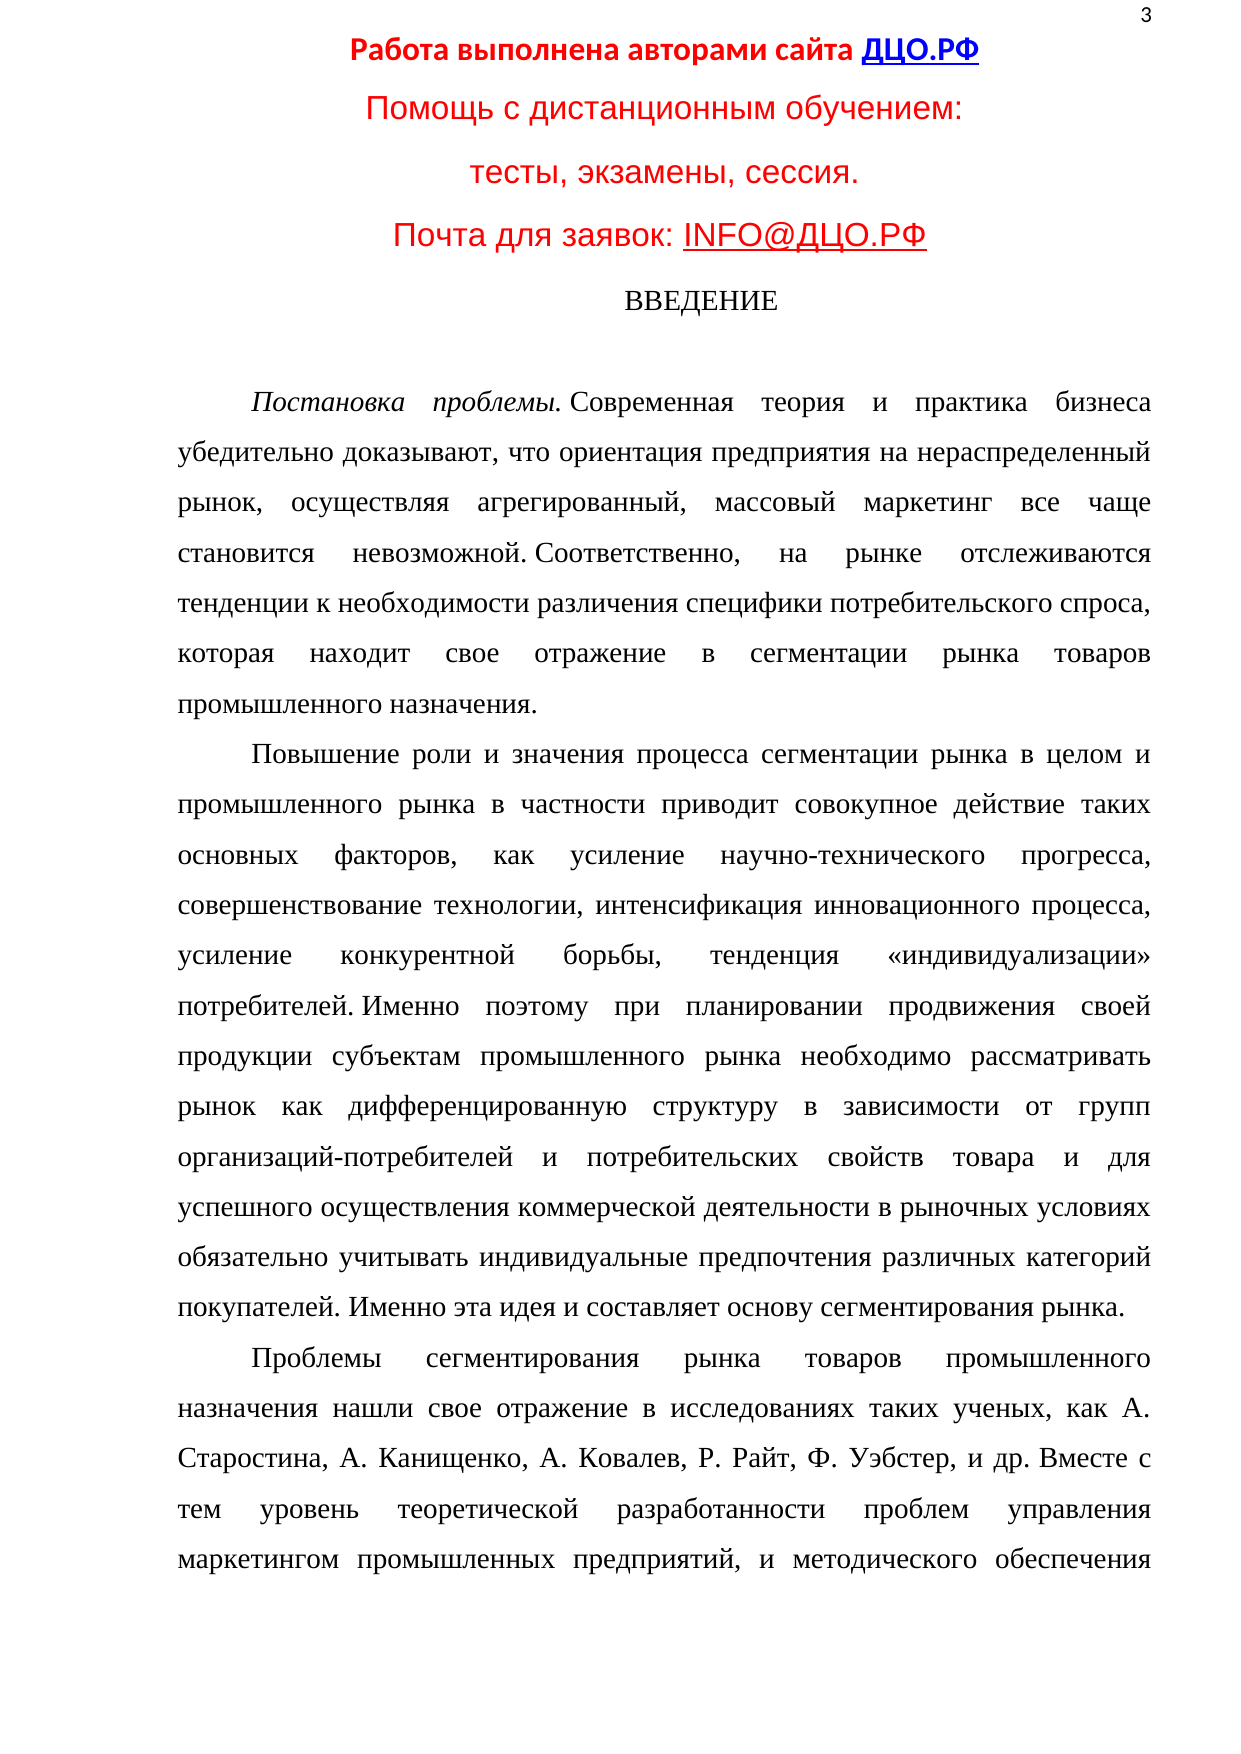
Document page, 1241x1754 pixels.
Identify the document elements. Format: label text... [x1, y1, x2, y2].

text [177, 1340, 1152, 1575]
text Постановка проблемы. Современная теория и практика бизнеса убедительно доказывают, что ориентация предприятия на нераспределенный рынок, осуществляя агрегированный, массовый маркетинг все чаще становится невозможной. Соответственно, на рынке отслеживаются тенденции к необходимости различения специфики потребительского спроса, которая находит свое отражение в сегментации рынка товаров промышленного назначения. [177, 384, 1152, 719]
text Повышение роли и значения процесса сегментации рынка в целом и промышленного рынка в частности приводит совокупное действие таких основных факторов, как усиление научно-технического прогресса, совершенствование технологии, интенсификация инновационного процесса, усиление конкурентной борьбы, тенденция «индивидуализации» потребителей. Именно поэтому при планировании продвижения своей продукции субъектам промышленного рынка необходимо рассматривать рынок как дифференцированную структуру в зависимости от групп организаций-потребителей и потребительских свойств товара и для успешного осуществления коммерческой деятельности в рыночных условиях обязательно учитывать индивидуальные предпочтения различных категорий покупателей. Именно эта идея и составляет основу сегментирования рынка. [177, 736, 1152, 1323]
text ВВЕДЕНИЕ [177, 283, 1152, 317]
